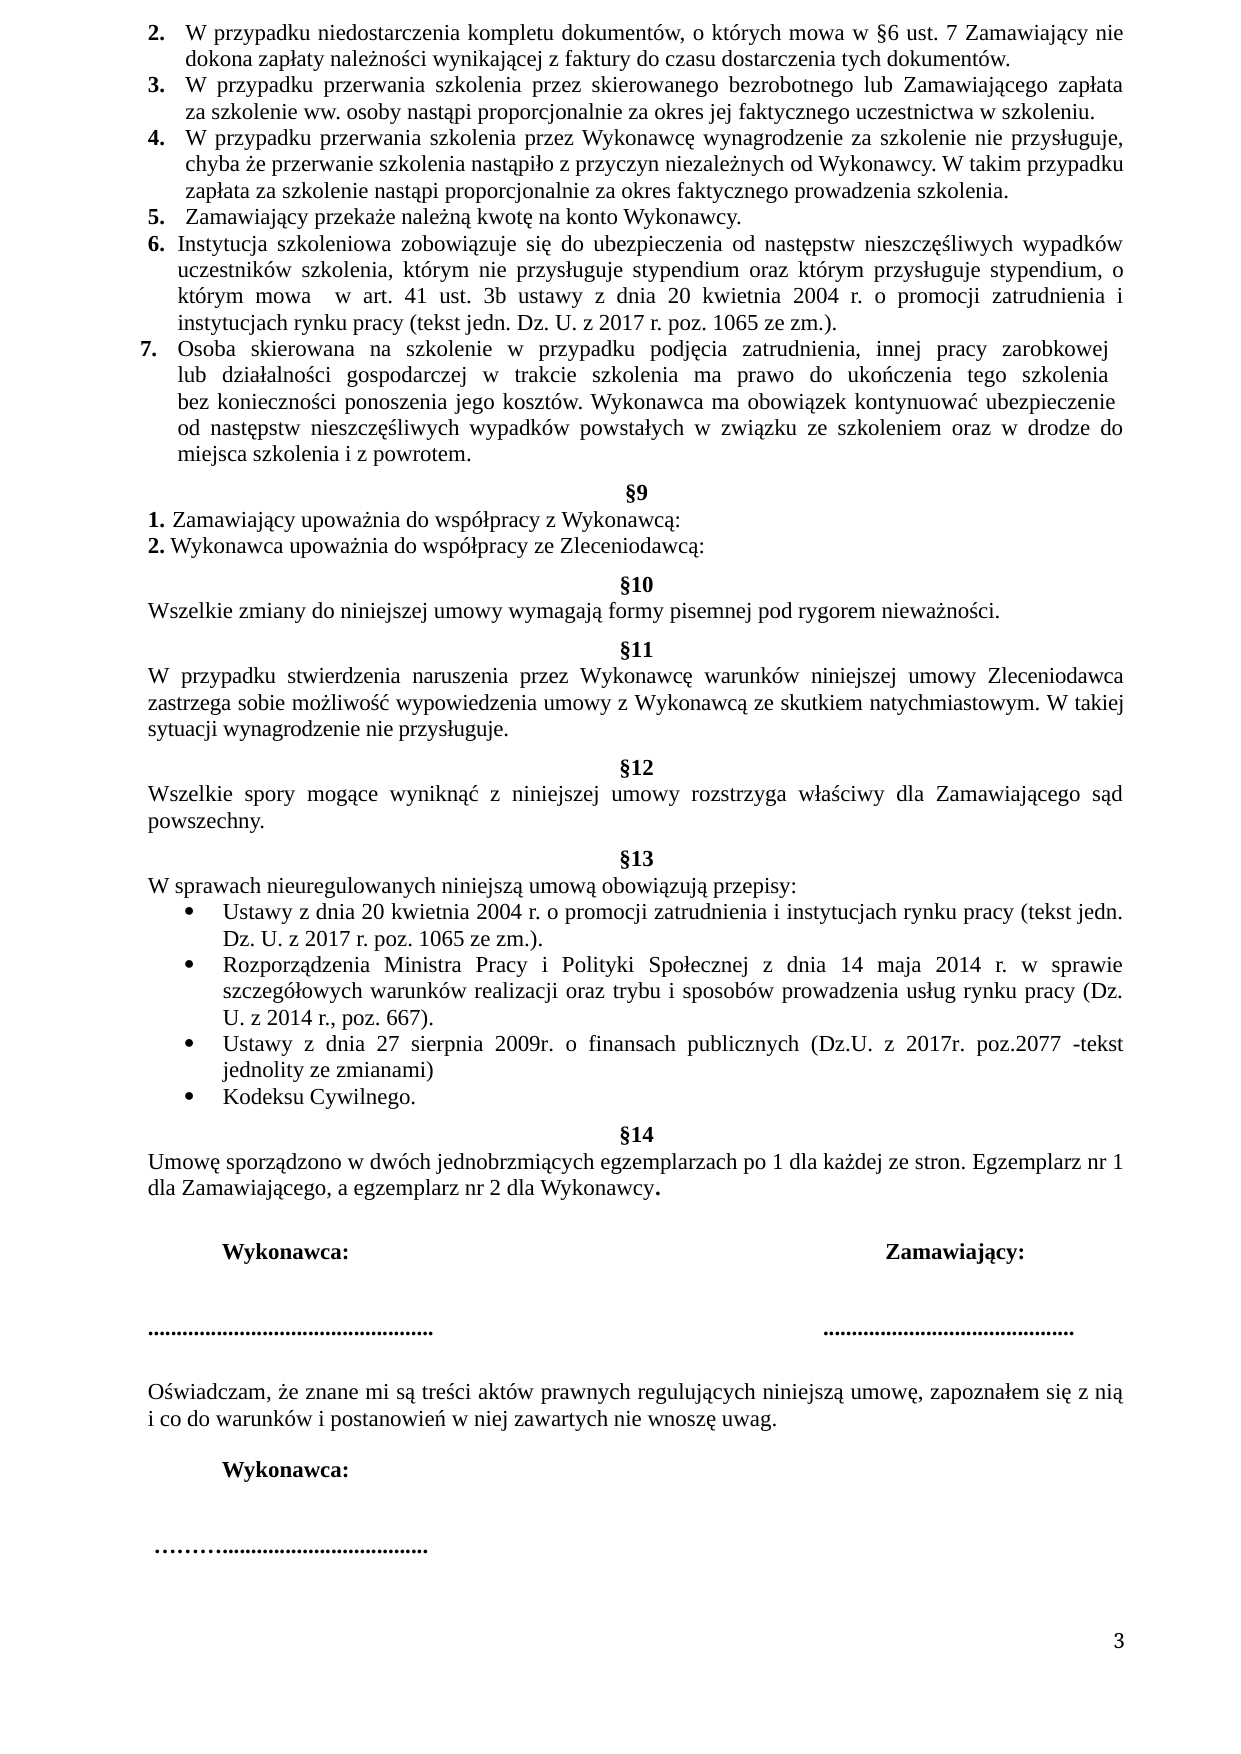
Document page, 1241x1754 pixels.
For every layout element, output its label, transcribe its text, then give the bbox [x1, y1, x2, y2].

list Rozporządzenia Ministra Pracy i Polityki Społecznej z dnia 14 maja 2014 r. w sprawie szczegółowych warunków realizacji oraz trybu i sposobów prowadzenia usług rynku pracy (Dz. U. z 2014 r., poz. 667). [185, 951, 1125, 1030]
text §12 [148, 754, 1125, 780]
text Wszelkie zmiany do niniejszej umowy wymagają formy pisemnej pod rygorem nieważności. [148, 597, 1125, 623]
text §9 [148, 479, 1125, 506]
list Instytucja szkoleniowa zobowiązuje się do ubezpieczenia od następstw nieszczęśliwych wypadków uczestników szkolenia, którym nie przysługuje stypendium oraz którym przysługuje stypendium, o którym mowa w art. 41 ust. 3b ustawy z dnia 20 kwietnia 2004 r. o promocji zatrudnienia i instytucjach rynku pracy (tekst jedn. Dz. U. z 2017 r. poz. 1065 ze zm.). [148, 229, 1125, 335]
text §14 [148, 1122, 1125, 1148]
text 2. Wykonawca upoważnia do współpracy ze Zleceniodawcą: [148, 532, 1125, 558]
list Ustawy z dnia 27 sierpnia 2009r. o finansach publicznych (Dz.U. z 2017r. poz.2077 -tekst jednolity ze zmianami) [185, 1030, 1125, 1083]
list W przypadku niedostarczenia kompletu dokumentów, o których mowa w §6 ust. 7 Zamawiający nie dokona zapłaty należności wynikającej z faktury do czasu dostarczenia tych dokumentów. [148, 19, 1125, 71]
text Oświadczam, że znane mi są treści aktów prawnych regulujących niniejszą umowę, zapoznałem się z nią i co do warunków i postanowień w niej zawartych nie wnoszę uwag. [148, 1378, 1125, 1431]
text .................................................. ............................................ [148, 1314, 1125, 1341]
text W przypadku stwierdzenia naruszenia przez Wykonawcę warunków niniejszej umowy Zleceniodawca zastrzega sobie możliwość wypowiedzenia umowy z Wykonawcą ze skutkiem natychmiastowym. W takiej sytuacji wynagrodzenie nie przysługuje. [148, 662, 1125, 741]
text ……….................................... [148, 1532, 1125, 1559]
text §11 [148, 636, 1125, 662]
text Umowę sporządzono w dwóch jednobrzmiących egzemplarzach po 1 dla każdej ze stron. Egzemplarz nr 1 dla Zamawiającego, a egzemplarz nr 2 dla Wykonawcy. [148, 1148, 1125, 1201]
list Zamawiający przekaże należną kwotę na konto Wykonawcy. [148, 203, 1125, 229]
list Osoba skierowana na szkolenie w przypadku podjęcia zatrudnienia, innej pracy zarobkowej lub działalności gospodarczej w trakcie szkolenia ma prawo do ukończenia tego szkolenia bez konieczności ponoszenia jego kosztów. Wykonawca ma obowiązek kontynuować ubezpieczenie od następstw nieszczęśliwych wypadków powstałych w związku ze szkoleniem oraz w drodze do miejsca szkolenia i z powrotem. [140, 335, 1125, 467]
list W przypadku przerwania szkolenia przez skierowanego bezrobotnego lub Zamawiającego zapłata za szkolenie ww. osoby nastąpi proporcjonalnie za okres jej faktycznego uczestnictwa w szkoleniu. [148, 71, 1125, 124]
text Wykonawca: [148, 1456, 1125, 1482]
list Ustawy z dnia 20 kwietnia 2004 r. o promocji zatrudnienia i instytucjach rynku pracy (tekst jedn. Dz. U. z 2017 r. poz. 1065 ze zm.). [185, 898, 1125, 951]
list Kodeksu Cywilnego. [185, 1083, 1125, 1109]
text W sprawach nieuregulowanych niniejszą umową obowiązują przepisy: [148, 872, 1125, 898]
text §10 [148, 571, 1125, 597]
list Zamawiający upoważnia do współpracy z Wykonawcą: [148, 506, 1125, 532]
text Wszelkie spory mogące wyniknąć z niniejszej umowy rozstrzyga właściwy dla Zamawiającego sąd powszechny. [148, 780, 1125, 833]
list W przypadku przerwania szkolenia przez Wykonawcę wynagrodzenie za szkolenie nie przysługuje, chyba że przerwanie szkolenia nastąpiło z przyczyn niezależnych od Wykonawcy. W takim przypadku zapłata za szkolenie nastąpi proporcjonalnie za okres faktycznego prowadzenia szkolenia. [148, 124, 1125, 203]
text Wykonawca: Zamawiający: [148, 1238, 1125, 1264]
text §13 [148, 846, 1125, 872]
